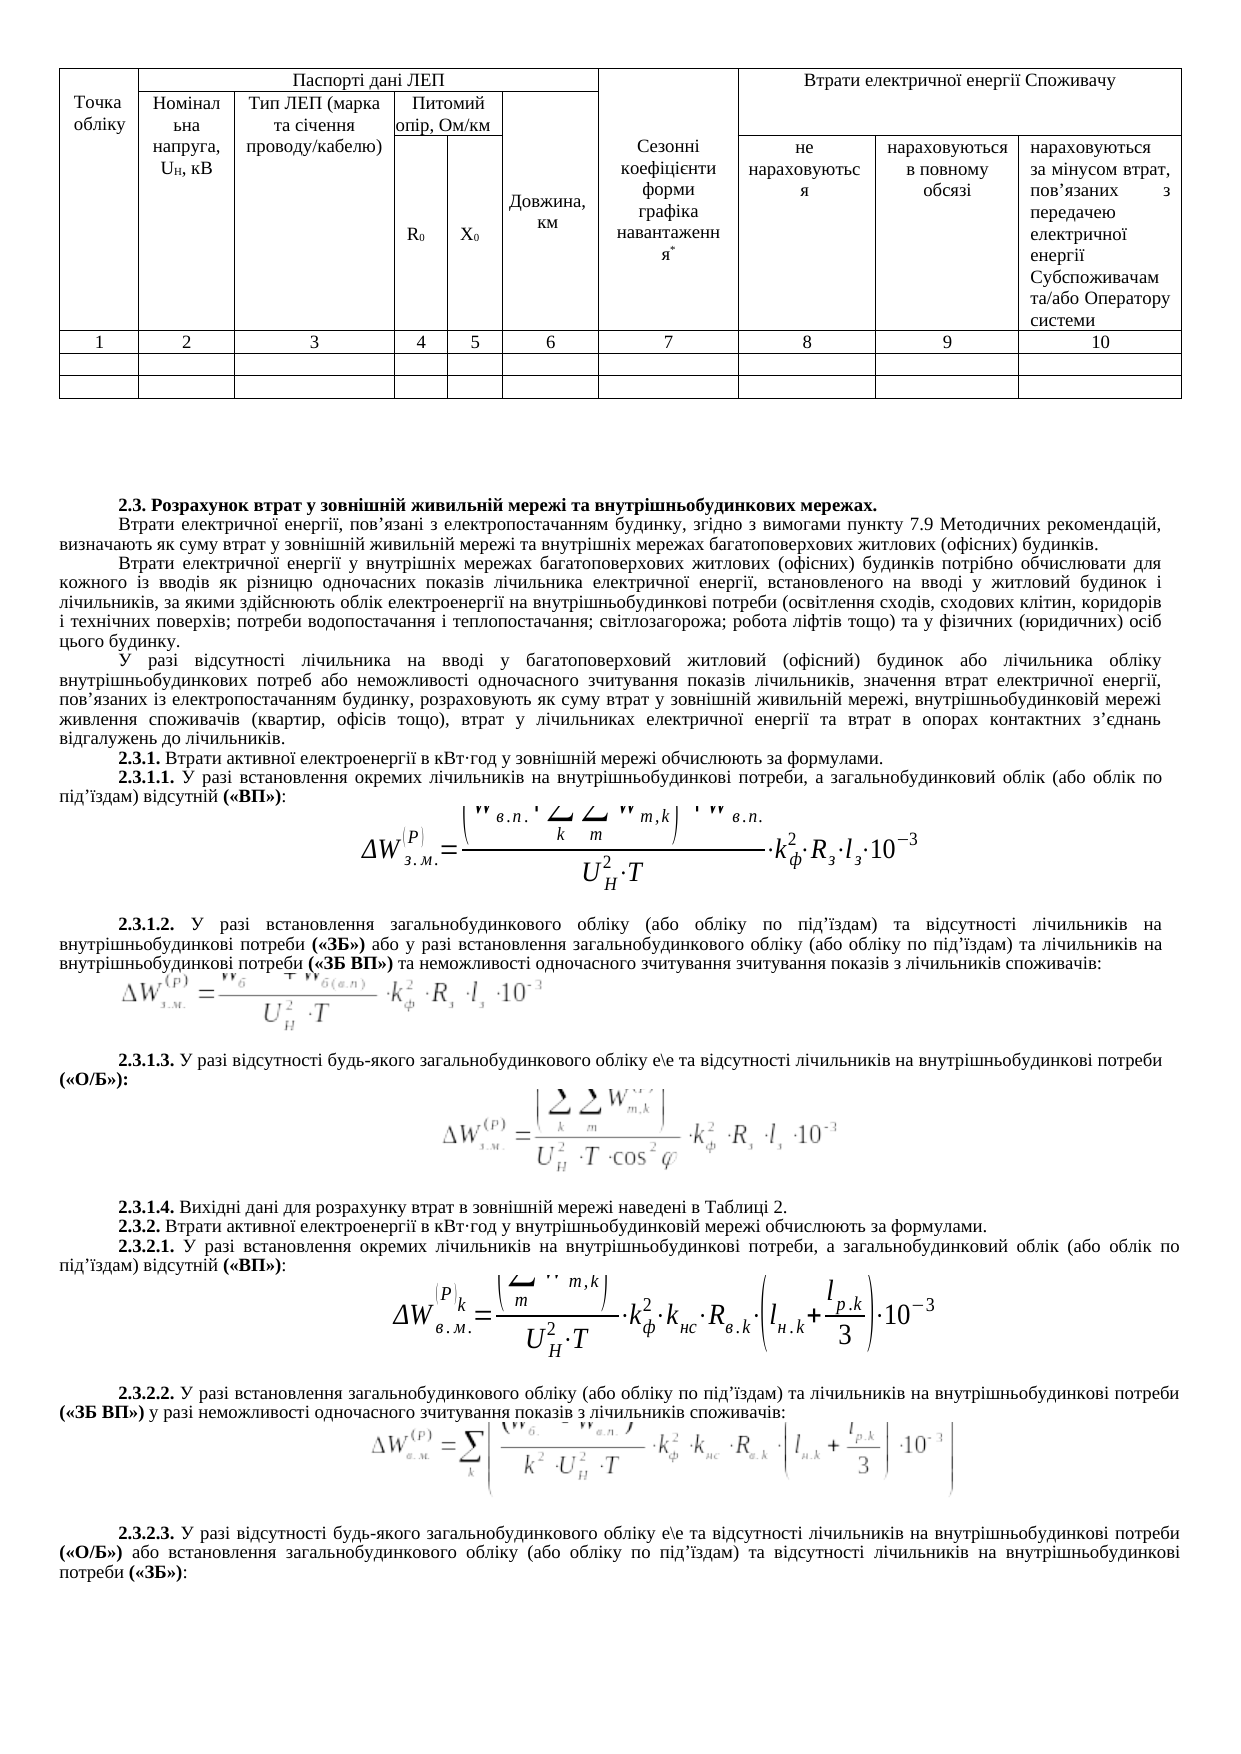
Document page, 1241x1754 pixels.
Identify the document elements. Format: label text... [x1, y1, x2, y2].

table_cell Номінальна напруга, UН, кВ [139, 92, 234, 330]
text 2.3.2. Втрати активної електроенергії в кВт·год у внутрішньобудинковій мережі обчислюють за формулами. [59, 1217, 1211, 1237]
table_cell 4 [395, 331, 447, 353]
table_cell [1019, 376, 1181, 398]
table_cell [599, 376, 738, 398]
table_cell 7 [599, 331, 738, 353]
text 2.3.1.2. У разі встановлення загальнобудинкового обліку (або обліку по під’їздам) та відсутності лічильників на внутрішньобудинкові потреби («ЗБ») або у разі встановлення загальнобудинкового обліку (або обліку по під’їздам) та лічильників на внутрішньобудинкові потреби («ЗБ ВП») та неможливості одночасного зчитування зчитування показів з лічильників споживачів: [59, 915, 1163, 973]
table_cell [60, 354, 138, 375]
table_cell [876, 354, 1018, 375]
table_cell R0 [395, 136, 447, 330]
table_cell [1019, 354, 1181, 375]
table_cell [395, 354, 447, 375]
text Втрати електричної енергії, пов’язані з електропостачанням будинку, згідно з вимогами пункту 7.9 Методичних рекомендацій, визначають як суму втрат у зовнішній живильній мережі та внутрішніх мережах багатоповерхових житлових (офісних) будинків. [59, 515, 1163, 554]
text 2.3.2.1. У разі встановлення окремих лічильників на внутрішньобудинкові потреби, а загальнобудинковий облік (або облік по під’їздам) відсутній («ВП»): [59, 1237, 1181, 1276]
table_header Сезонні коефіцієнти форми графіка навантаження* [599, 69, 738, 330]
table_cell [395, 376, 447, 398]
text У разі відсутності лічильника на вводі у багатоповерховий житловий (офісний) будинок або лічильника обліку внутрішньобудинкових потреб або неможливості одночасного зчитування показів лічильників, значення втрат електричної енергії, пов’язаних із електропостачанням будинку, розраховують як суму втрат у зовнішній живильній мережі, внутрішньобудинковій мережі живлення споживачів (квартир, офісів тощо), втрат у лічильниках електричної енергії та втрат в опорах контактних з’єднань відгалужень до лічильників. [59, 651, 1163, 749]
table_cell [599, 354, 738, 375]
table_cell [235, 354, 394, 375]
table_cell 9 [876, 331, 1018, 353]
table_cell Питомий опір, Ом/км [395, 92, 502, 135]
text Втрати електричної енергії у внутрішніх мережах багатоповерхових житлових (офісних) будинків потрібно обчислювати для кожного із вводів як різницю одночасних показів лічильника електричної енергії, встановленого на вводі у житловий будинок і лічильників, за якими здійснюють облік електроенергії на внутрішньобудинкові потреби (освітлення сходів, сходових клітин, коридорів і технічних поверхів; потреби водопостачання і теплопостачання; світлозагорожа; робота ліфтів тощо) та у фізичних (юридичних) осіб цього будинку. [59, 554, 1163, 651]
table_cell [60, 376, 138, 398]
table_cell [139, 376, 234, 398]
table_cell 3 [235, 331, 394, 353]
table_header Точка обліку [60, 69, 138, 330]
text 2.3.1.4. Вихідні дані для розрахунку втрат в зовнішній мережі наведені в Таблиці 2. [59, 1198, 1237, 1217]
text 2.3.1.1. У разі встановлення окремих лічильників на внутрішньобудинкові потреби, а загальнобудинковий облік (або облік по під’їздам) відсутній («ВП»): [59, 768, 1163, 807]
table_cell 8 [739, 331, 875, 353]
table_cell [503, 354, 598, 375]
table_cell нараховуються за мінусом втрат, пов’язаних з передачею електричної енергії Субспоживачам та/або Оператору системи [1019, 136, 1181, 330]
table_cell [235, 376, 394, 398]
text 2.3.2.2. У разі встановлення загальнобудинкового обліку (або обліку по під’їздам) та лічильників на внутрішньобудинкові потреби («ЗБ ВП») у разі неможливості одночасного зчитування показів з лічильників споживачів: [59, 1384, 1181, 1423]
table_cell 2 [139, 331, 234, 353]
text 2.3. Розрахунок втрат у зовнішній живильній мережі та внутрішньобудинкових мережах. [59, 496, 1181, 515]
table_cell не нараховуються [739, 136, 875, 330]
table_cell нараховуються в повному обсязі [876, 136, 1018, 330]
table_header Втрати електричної енергії Споживачу [739, 69, 1181, 135]
table_cell 1 [60, 331, 138, 353]
table_cell [739, 376, 875, 398]
table_cell [739, 354, 875, 375]
text 2.3.1.3. У разі відсутності будь-якого загальнобудинкового обліку е\е та відсутності лічильників на внутрішньобудинкові потреби («О/Б»): [59, 1051, 1163, 1090]
table_cell 10 [1019, 331, 1181, 353]
table_cell [448, 376, 502, 398]
table_cell Х0 [448, 136, 502, 330]
table_cell [139, 354, 234, 375]
text 2.3.1. Втрати активної електроенергії в кВт·год у зовнішній мережі обчислюють за формулами. [118, 749, 1163, 768]
table_cell 5 [448, 331, 502, 353]
table_cell Тип ЛЕП (марка та січення проводу/кабелю) [235, 92, 394, 330]
table_header Паспорті дані ЛЕП [139, 69, 598, 91]
table_cell Довжина, км [503, 92, 598, 330]
table_cell 6 [503, 331, 598, 353]
table_cell [503, 376, 598, 398]
table_cell [448, 354, 502, 375]
table_cell [876, 376, 1018, 398]
text 2.3.2.3. У разі відсутності будь-якого загальнобудинкового обліку е\е та відсутності лічильників на внутрішньобудинкові потреби («О/Б») або встановлення загальнобудинкового обліку (або обліку по під’їздам) та відсутності лічильників на внутрішньобудинкові потреби («ЗБ»): [59, 1524, 1181, 1582]
